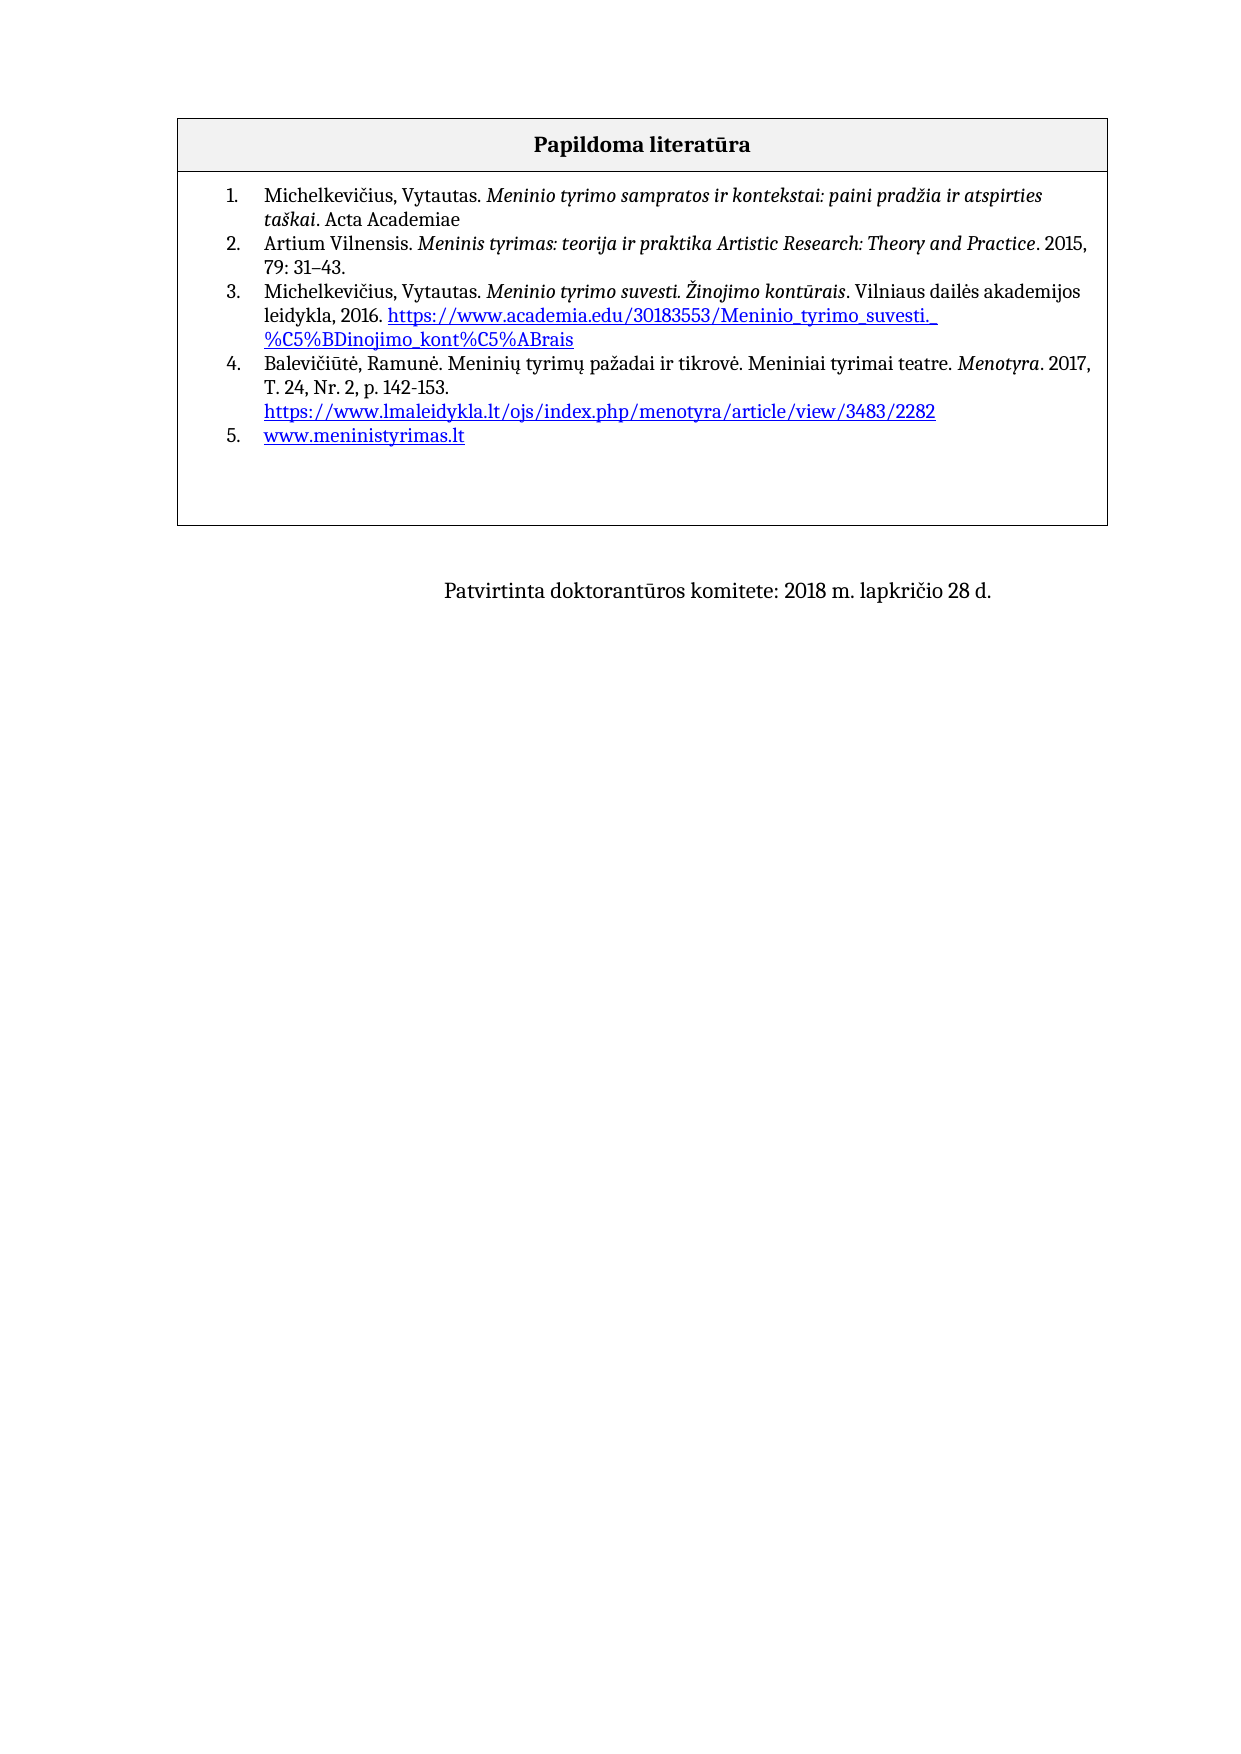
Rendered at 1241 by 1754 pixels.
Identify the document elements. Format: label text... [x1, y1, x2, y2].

table_cell Papildoma literatūra [178, 119, 1107, 171]
text Patvirtinta doktorantūros komitete: 2018 m. lapkričio 28 d. [177, 577, 1107, 604]
table_cell Michelkevičius, Vytautas. Meninio tyrimo sampratos ir kontekstai: paini pradžia ir atspirties taškai. Acta Academiae Artium Vilnensis. Meninis tyrimas: teorija ir praktika Artistic Research: Theory and Practice. 2015, 79: 31–43. Michelkevičius, Vytautas. Meninio tyrimo suvesti. Žinojimo kontūrais. Vilniaus dailės akademijos leidykla, 2016. https://www.academia.edu/30183553/Meninio_tyrimo_suvesti._%C5%BDinojimo_kont%C5%ABrais Balevičiūtė, Ramunė. Meninių tyrimų pažadai ir tikrovė. Meniniai tyrimai teatre. Menotyra. 2017, T. 24, Nr. 2, p. 142-153. https://www.lmaleidykla.lt/ojs/index.php/menotyra/article/view/3483/2282 www.meninistyrimas.lt [178, 172, 1107, 525]
